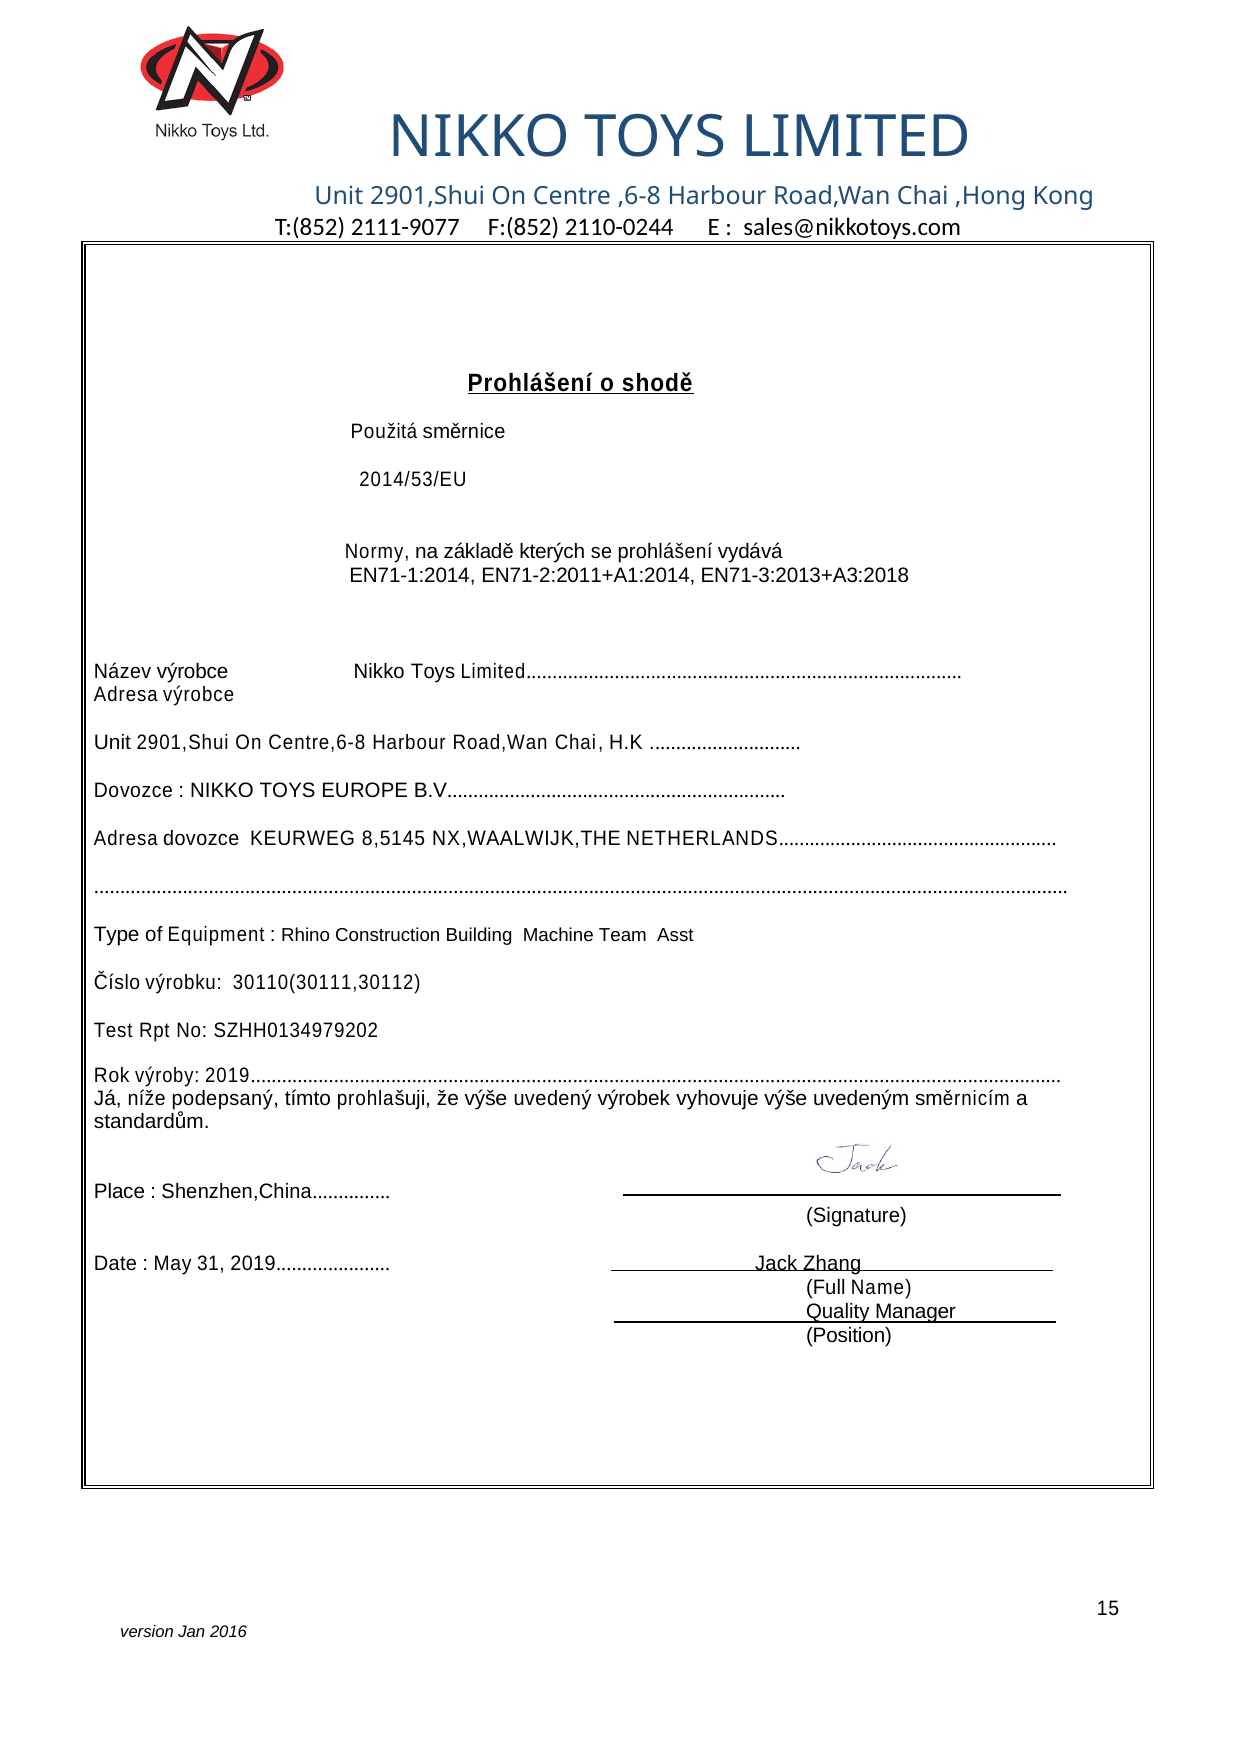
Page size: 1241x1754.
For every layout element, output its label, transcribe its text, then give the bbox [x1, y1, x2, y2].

picture [93, 4, 331, 157]
text Normy, na základě kterých se prohlášení vydává [344, 540, 1131, 563]
text Já, níže podepsaný, tímto prohlašuji, že výše uvedený výrobek vyhovuje výše uvedeným směrnicím a standardům. [94, 1087, 1036, 1133]
text (Signature) [806, 1204, 1131, 1227]
text Adresa výrobce [94, 683, 1131, 707]
text Type of Equipment : Rhino Construction Building Machine Team Asst [94, 923, 1131, 946]
text Place : Shenzhen,China............... [94, 1180, 1131, 1203]
text Test Rpt No: SZHH0134979202 [94, 1018, 1131, 1042]
text Date : May 31, 2019...................... Jack Zhang [94, 1252, 1131, 1275]
text Adresa dovozce KEURWEG 8,5145 NX,WAALWIJK,THE NETHERLANDS...................................................... [94, 827, 1131, 850]
text Quality Manager [806, 1300, 1131, 1323]
text Použitá směrnice [350, 420, 1131, 443]
text ........................................................................................................................................................................................... [94, 875, 1131, 898]
text Název výrobce Nikko Toys Limited.................................................................................... [94, 659, 1131, 683]
text 2014/53/EU [359, 468, 1131, 491]
text Prohlášení o shodě [94, 276, 1131, 420]
text Unit 2901,Shui On Centre,6-8 Harbour Road,Wan Chai, H.K ............................. [94, 731, 1131, 754]
text Číslo výrobku: 30110(30111,30112) [94, 971, 1131, 994]
picture [808, 1132, 903, 1177]
text (Full Name) [806, 1276, 1131, 1299]
text Dovozce : NIKKO TOYS EUROPE B.V................................................................. [94, 779, 1131, 802]
text EN71-1:2014, EN71-2:2011+A1:2014, EN71-3:2013+A3:2018 [349, 564, 1131, 587]
text 15 [1097, 1597, 1131, 1620]
text version Jan 2016 [120, 1623, 1131, 1641]
text Rok výroby: 2019............................................................................................................................................................ [94, 1064, 1131, 1087]
text (Position) [806, 1324, 1131, 1347]
